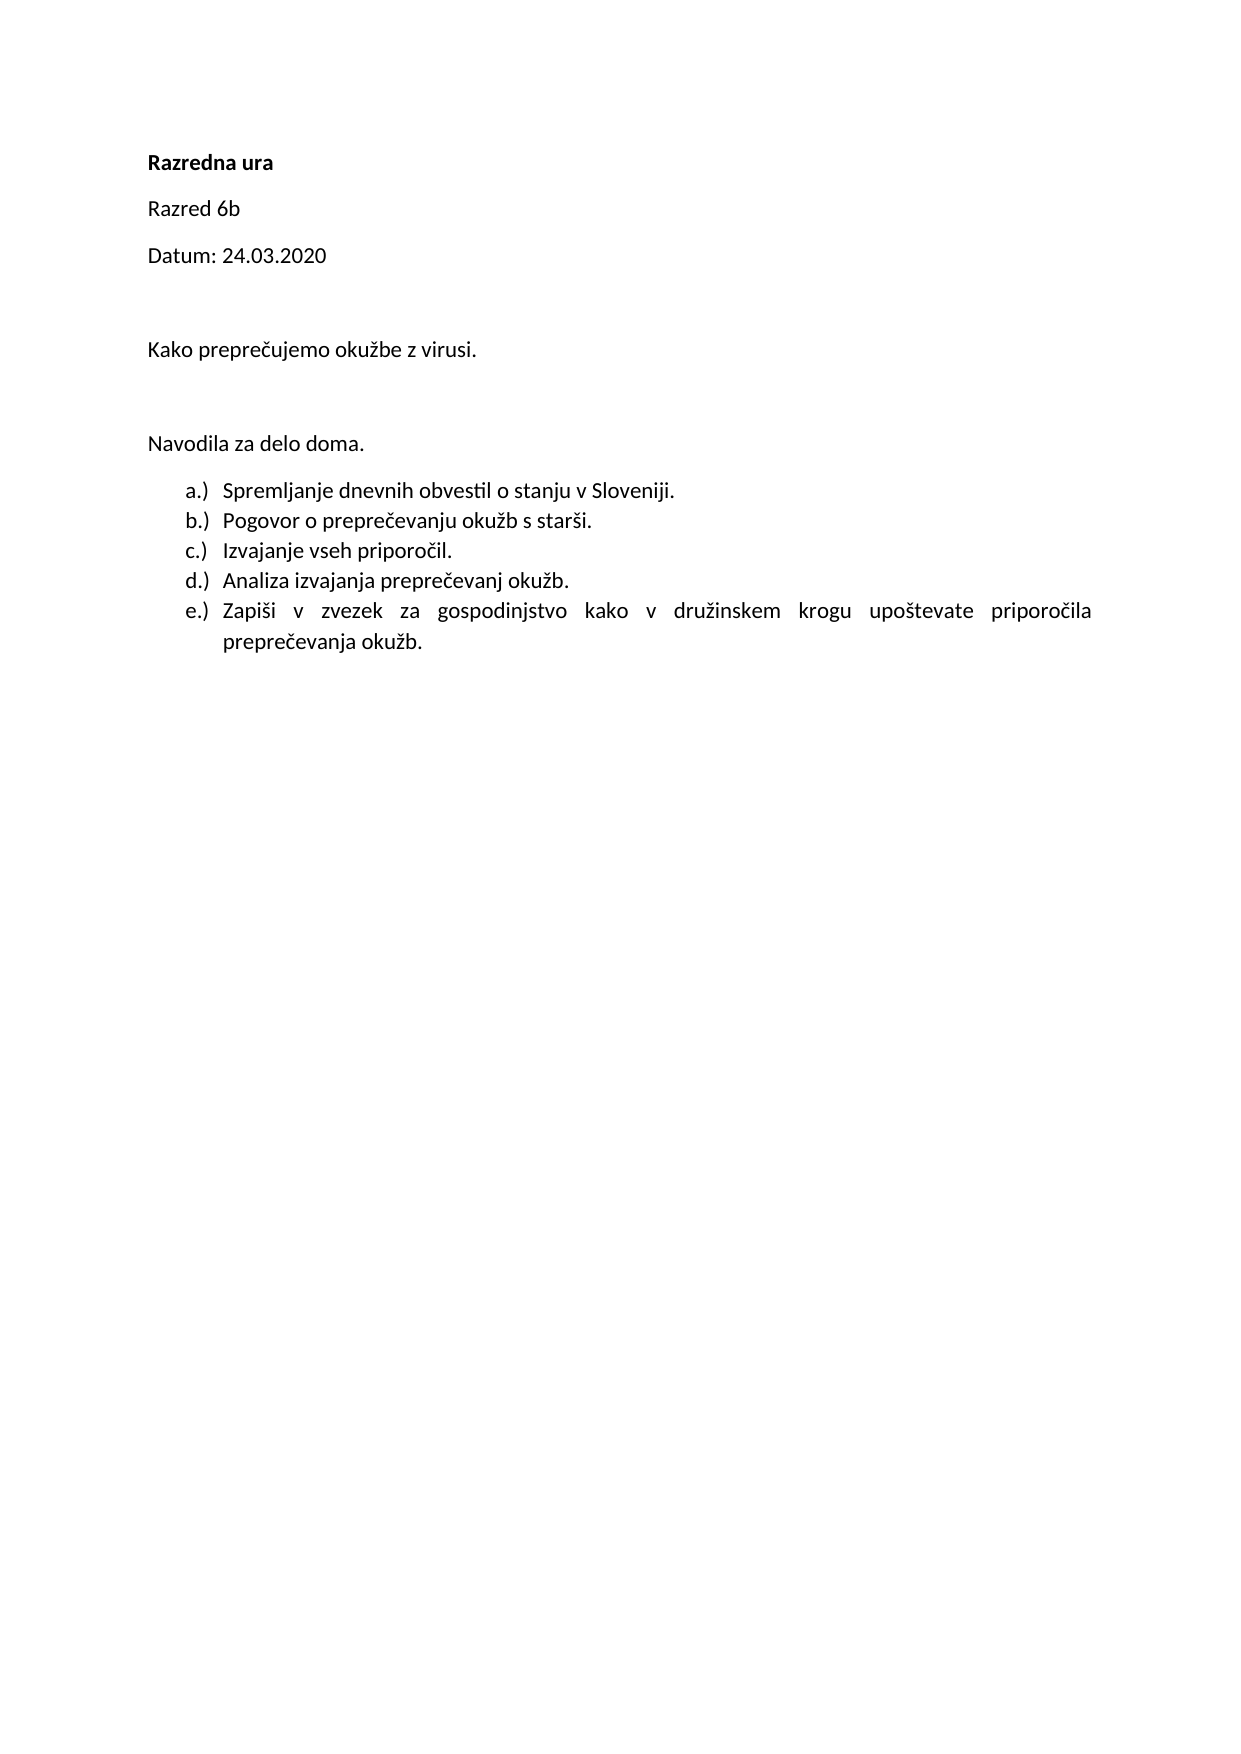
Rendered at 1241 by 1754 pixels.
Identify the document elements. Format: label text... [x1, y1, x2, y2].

text Razred 6b [148, 194, 1093, 222]
text Razredna ura [148, 148, 1093, 176]
text Navodila za delo doma. [148, 429, 1093, 457]
list Analiza izvajanja preprečevanj okužb. [185, 566, 1093, 594]
list Spremljanje dnevnih obvestil o stanju v Sloveniji. [185, 476, 1093, 504]
list Zapiši v zvezek za gospodinjstvo kako v družinskem krogu upoštevate priporočila preprečevanja okužb. [185, 597, 1093, 655]
list Izvajanje vseh priporočil. [185, 536, 1093, 564]
text Kako preprečujemo okužbe z virusi. [148, 335, 1093, 363]
text Datum: 24.03.2020 [148, 241, 1093, 269]
list Pogovor o preprečevanju okužb s starši. [185, 506, 1093, 534]
